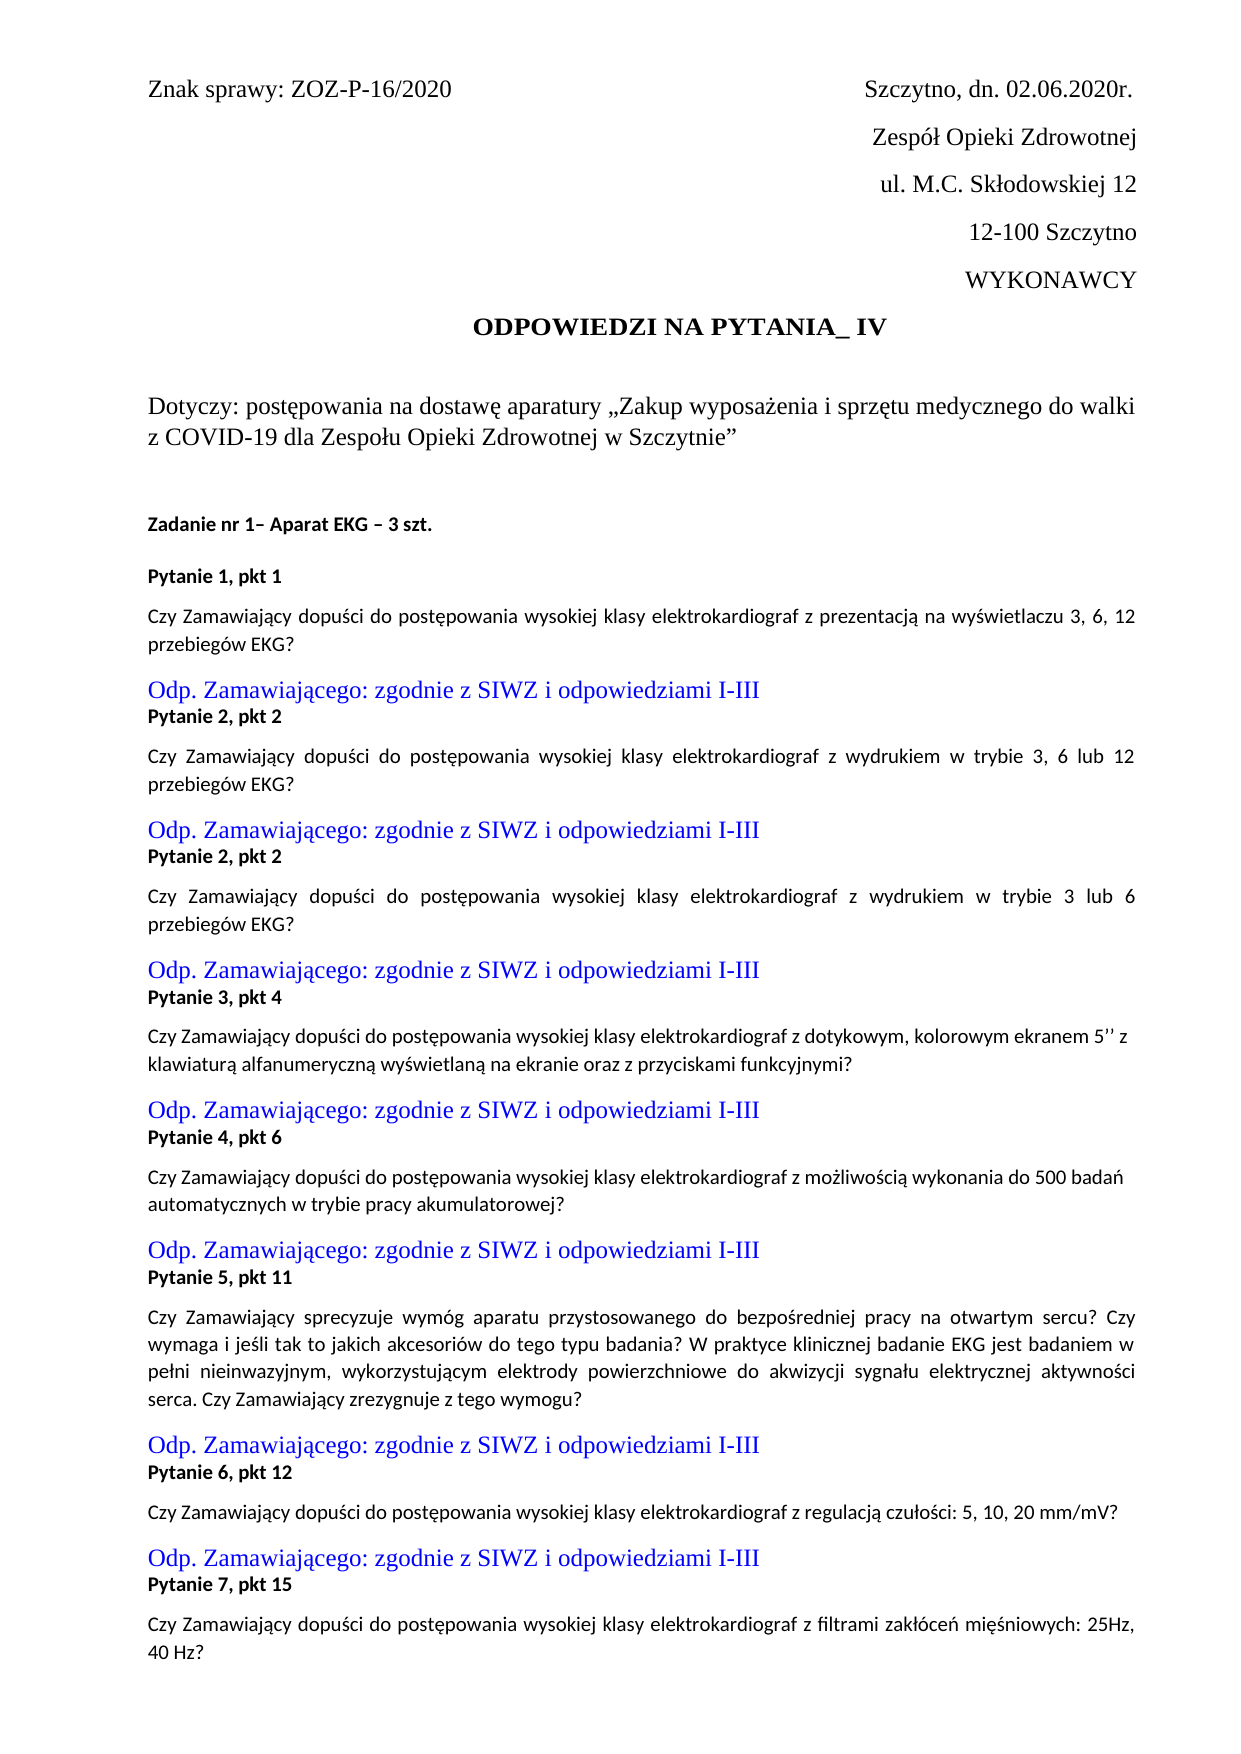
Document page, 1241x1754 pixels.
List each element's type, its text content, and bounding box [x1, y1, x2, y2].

text Czy Zamawiający dopuści do postępowania wysokiej klasy elektrokardiograf z regulacją czułości: 5, 10, 20 mm/mV? [148, 1499, 1137, 1524]
text Czy Zamawiający sprecyzuje wymóg aparatu przystosowanego do bezpośredniej pracy na otwartym sercu? Czy wymaga i jeśli tak to jakich akcesoriów do tego typu badania? W praktyce klinicznej badanie EKG jest badaniem w pełni nieinwazyjnym, wykorzystującym elektrody powierzchniowe do akwizycji sygnału elektrycznej aktywności serca. Czy Zamawiający zrezygnuje z tego wymogu? [148, 1304, 1137, 1412]
text Czy Zamawiający dopuści do postępowania wysokiej klasy elektrokardiograf z dotykowym, kolorowym ekranem 5’’ z klawiaturą alfanumeryczną wyświetlaną na ekranie oraz z przyciskami funkcyjnymi? [148, 1024, 1137, 1077]
text Czy Zamawiający dopuści do postępowania wysokiej klasy elektrokardiograf z możliwością wykonania do 500 badań automatycznych w trybie pracy akumulatorowej? [148, 1164, 1137, 1217]
text Zespół Opieki Zdrowotnej [335, 122, 1137, 150]
text Pytanie 2, pkt 2 [148, 704, 1137, 729]
text ODPOWIEDZI NA PYTANIA_ IV [223, 312, 1137, 341]
text Pytanie 6, pkt 12 [148, 1459, 1137, 1484]
text Pytanie 3, pkt 4 [148, 984, 1137, 1009]
text Pytanie 2, pkt 2 [148, 844, 1137, 869]
text Pytanie 7, pkt 15 [148, 1572, 1137, 1597]
text Pytanie 1, pkt 1 [148, 563, 1137, 589]
text Pytanie 4, pkt 6 [148, 1124, 1137, 1149]
text Czy Zamawiający dopuści do postępowania wysokiej klasy elektrokardiograf z wydrukiem w trybie 3 lub 6 przebiegów EKG? [148, 884, 1137, 936]
text Odp. Zamawiającego: zgodnie z SIWZ i odpowiedziami I-III [148, 1235, 1137, 1264]
text Odp. Zamawiającego: zgodnie z SIWZ i odpowiedziami I-III [148, 1095, 1137, 1124]
text WYKONAWCY [148, 265, 1137, 293]
text Pytanie 5, pkt 11 [148, 1264, 1137, 1289]
text Czy Zamawiający dopuści do postępowania wysokiej klasy elektrokardiograf z wydrukiem w trybie 3, 6 lub 12 przebiegów EKG? [148, 743, 1137, 796]
text Odp. Zamawiającego: zgodnie z SIWZ i odpowiedziami I-III [148, 675, 1137, 704]
text Dotyczy: postępowania na dostawę aparatury „Zakup wyposażenia i sprzętu medycznego do walki z COVID-19 dla Zespołu Opieki Zdrowotnej w Szczytnie” [148, 391, 1137, 451]
text Znak sprawy: ZOZ-P-16/2020 Szczytno, dn. 02.06.2020r. [148, 74, 1137, 103]
text Odp. Zamawiającego: zgodnie z SIWZ i odpowiedziami I-III [148, 1430, 1137, 1459]
text Zadanie nr 1– Aparat EKG – 3 szt. [148, 511, 1137, 537]
text Czy Zamawiający dopuści do postępowania wysokiej klasy elektrokardiograf z prezentacją na wyświetlaczu 3, 6, 12 przebiegów EKG? [148, 603, 1137, 656]
text Odp. Zamawiającego: zgodnie z SIWZ i odpowiedziami I-III [148, 815, 1137, 844]
text 12-100 Szczytno [148, 217, 1137, 246]
text Odp. Zamawiającego: zgodnie z SIWZ i odpowiedziami I-III [148, 1543, 1137, 1572]
text ul. M.C. Skłodowskiej 12 [148, 169, 1137, 198]
text Czy Zamawiający dopuści do postępowania wysokiej klasy elektrokardiograf z filtrami zakłóceń mięśniowych: 25Hz, 40 Hz? [148, 1612, 1137, 1664]
text Odp. Zamawiającego: zgodnie z SIWZ i odpowiedziami I-III [148, 955, 1137, 984]
